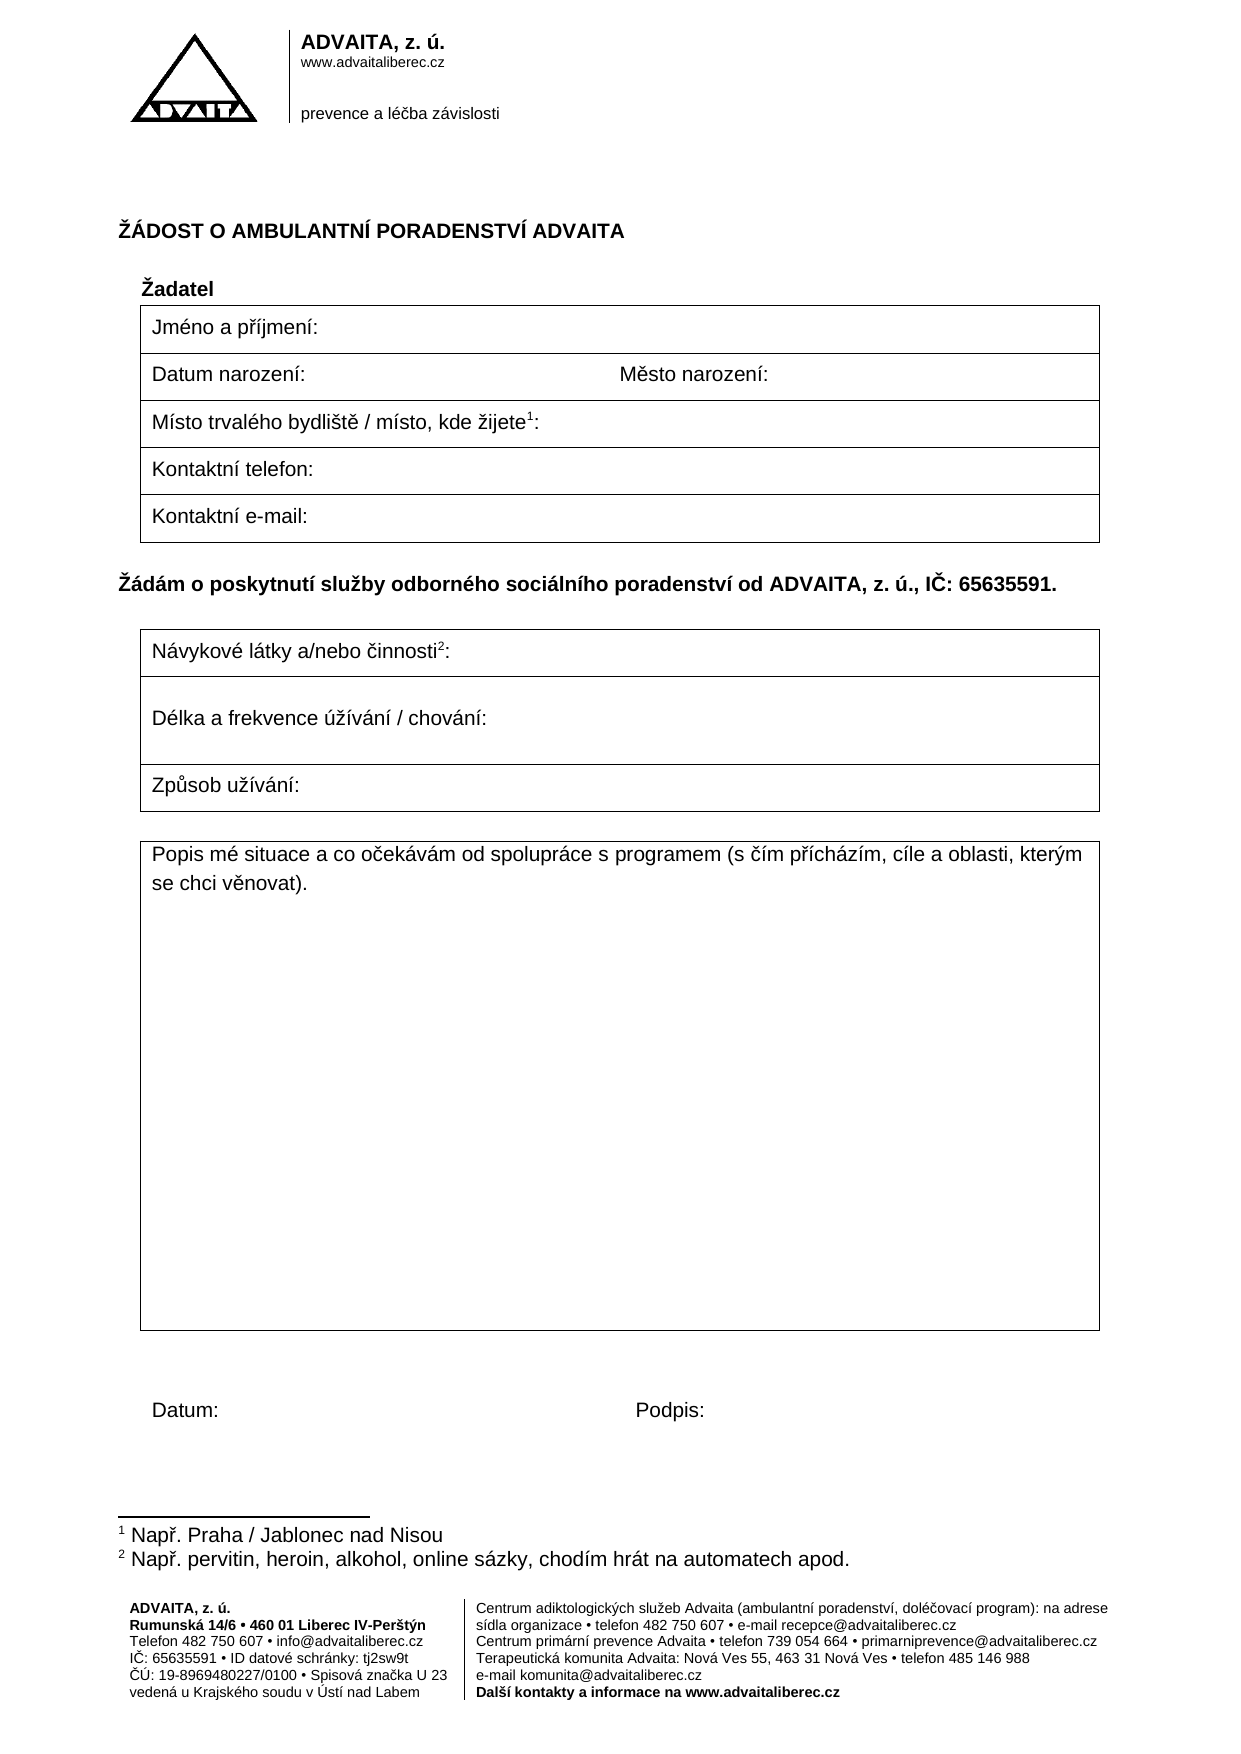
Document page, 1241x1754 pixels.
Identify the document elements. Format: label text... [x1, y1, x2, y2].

table_header Popis mé situace a co očekávám od spolupráce s programem (s čím přícházím, cíle a oblasti, kterým se chci věnovat). [141, 842, 1099, 1330]
table_cell Způsob užívání: [141, 765, 638, 811]
table_cell [354, 495, 1099, 542]
table_header Datum: [140, 1389, 624, 1436]
table_cell Město narození: [354, 354, 1099, 400]
table_cell [354, 448, 1099, 494]
table_header Podpis: [624, 1389, 1100, 1436]
table_cell Kontaktní e-mail: [141, 495, 354, 542]
text ŽÁDOST O AMBULANTNÍ PORADENSTVÍ ADVAITA [118, 219, 1122, 243]
table_cell Délka a frekvence úžívání / chování: [141, 677, 638, 763]
table_cell [638, 765, 1099, 811]
table_cell Kontaktní telefon: [141, 448, 354, 494]
text Žadatel [118, 276, 1122, 300]
table_cell Datum narození: [141, 354, 354, 400]
table_header Návykové látky a/nebo činnosti: [141, 630, 638, 676]
picture [130, 33, 258, 122]
table_cell [638, 677, 1099, 763]
table_header [638, 630, 1099, 676]
table_header [354, 306, 1099, 352]
table_cell Místo trvalého bydliště / místo, kde žijete: [141, 401, 1099, 447]
text Žádám o poskytnutí služby odborného sociálního poradenství od ADVAITA, z. ú., IČ: 65635591. [118, 571, 1122, 595]
table_header Jméno a příjmení: [141, 306, 354, 352]
